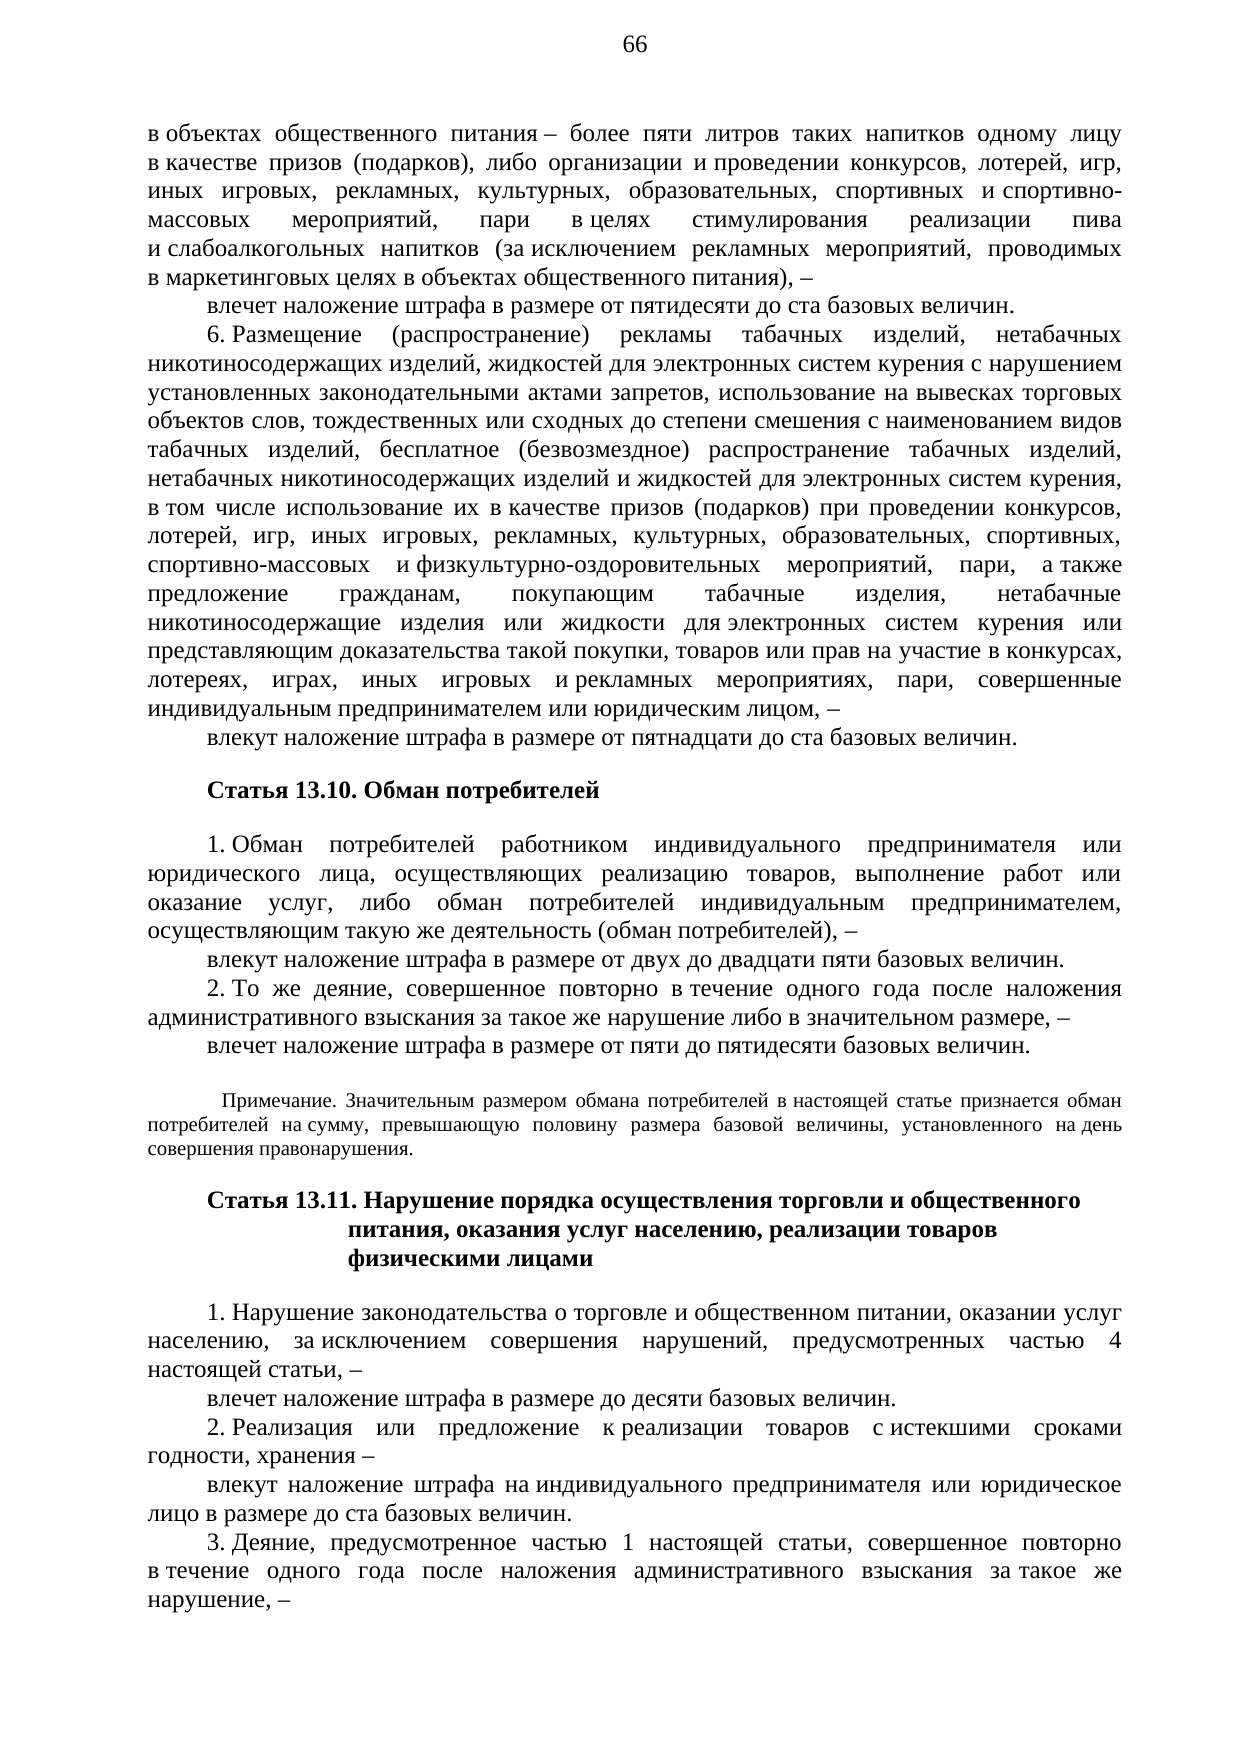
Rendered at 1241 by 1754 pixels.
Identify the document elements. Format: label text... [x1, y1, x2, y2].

text Статья 13.11. Нарушение порядка осуществления торговли и общественного питания, оказания услуг населению, реализации товаров физическими лицами [207, 1185, 1122, 1272]
text влечет наложение штрафа в размере до десяти базовых величин. [147, 1383, 1122, 1412]
text Статья 13.10. Обман потребителей [207, 776, 1122, 804]
text 1. Нарушение законодательства о торговле и общественном питании, оказании услуг населению, за исключением совершения нарушений, предусмотренных частью 4 настоящей статьи, – [147, 1297, 1122, 1383]
text Примечание. Значительным размером обмана потребителей в настоящей статье признается обман потребителей на сумму, превышающую половину размера базовой величины, установленного на день совершения правонарушения. [147, 1088, 1122, 1160]
text 2. Реализация или предложение к реализации товаров с истекшими сроками годности, хранения – [147, 1412, 1122, 1469]
text влечет наложение штрафа в размере от пятидесяти до ста базовых величин. [147, 291, 1122, 319]
text влекут наложение штрафа на индивидуального предпринимателя или юридическое лицо в размере до ста базовых величин. [147, 1469, 1122, 1527]
text 3. Деяние, предусмотренное частью 1 настоящей статьи, совершенное повторно в течение одного года после наложения административного взыскания за такое же нарушение, – [147, 1527, 1122, 1613]
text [147, 118, 1122, 291]
text влекут наложение штрафа в размере от двух до двадцати пяти базовых величин. [147, 944, 1122, 973]
text 2. То же деяние, совершенное повторно в течение одного года после наложения административного взыскания за такое же нарушение либо в значительном размере, – [147, 973, 1122, 1031]
text влекут наложение штрафа в размере от пятнадцати до ста базовых величин. [147, 722, 1122, 751]
text 1. Обман потребителей работником индивидуального предпринимателя или юридического лица, осуществляющих реализацию товаров, выполнение работ или оказание услуг, либо обман потребителей индивидуальным предпринимателем, осуществляющим такую же деятельность (обман потребителей), – [147, 829, 1122, 944]
text 6. Размещение (распространение) рекламы табачных изделий, нетабачных никотиносодержащих изделий, жидкостей для электронных систем курения с нарушением установленных законодательными актами запретов, использование на вывесках торговых объектов слов, тождественных или сходных до степени смешения с наименованием видов табачных изделий, бесплатное (безвозмездное) распространение табачных изделий, нетабачных никотиносодержащих изделий и жидкостей для электронных систем курения, в том числе использование их в качестве призов (подарков) при проведении конкурсов, лотерей, игр, иных игровых, рекламных, культурных, образовательных, спортивных, спортивно-массовых и физкультурно-оздоровительных мероприятий, пари, а также предложение гражданам, покупающим табачные изделия, нетабачные никотиносодержащие изделия или жидкости для электронных систем курения или представляющим доказательства такой покупки, товаров или прав на участие в конкурсах, лотереях, играх, иных игровых и рекламных мероприятиях, пари, совершенные индивидуальным предпринимателем или юридическим лицом, – [147, 319, 1122, 722]
text влечет наложение штрафа в размере от пяти до пятидесяти базовых величин. [147, 1031, 1122, 1059]
